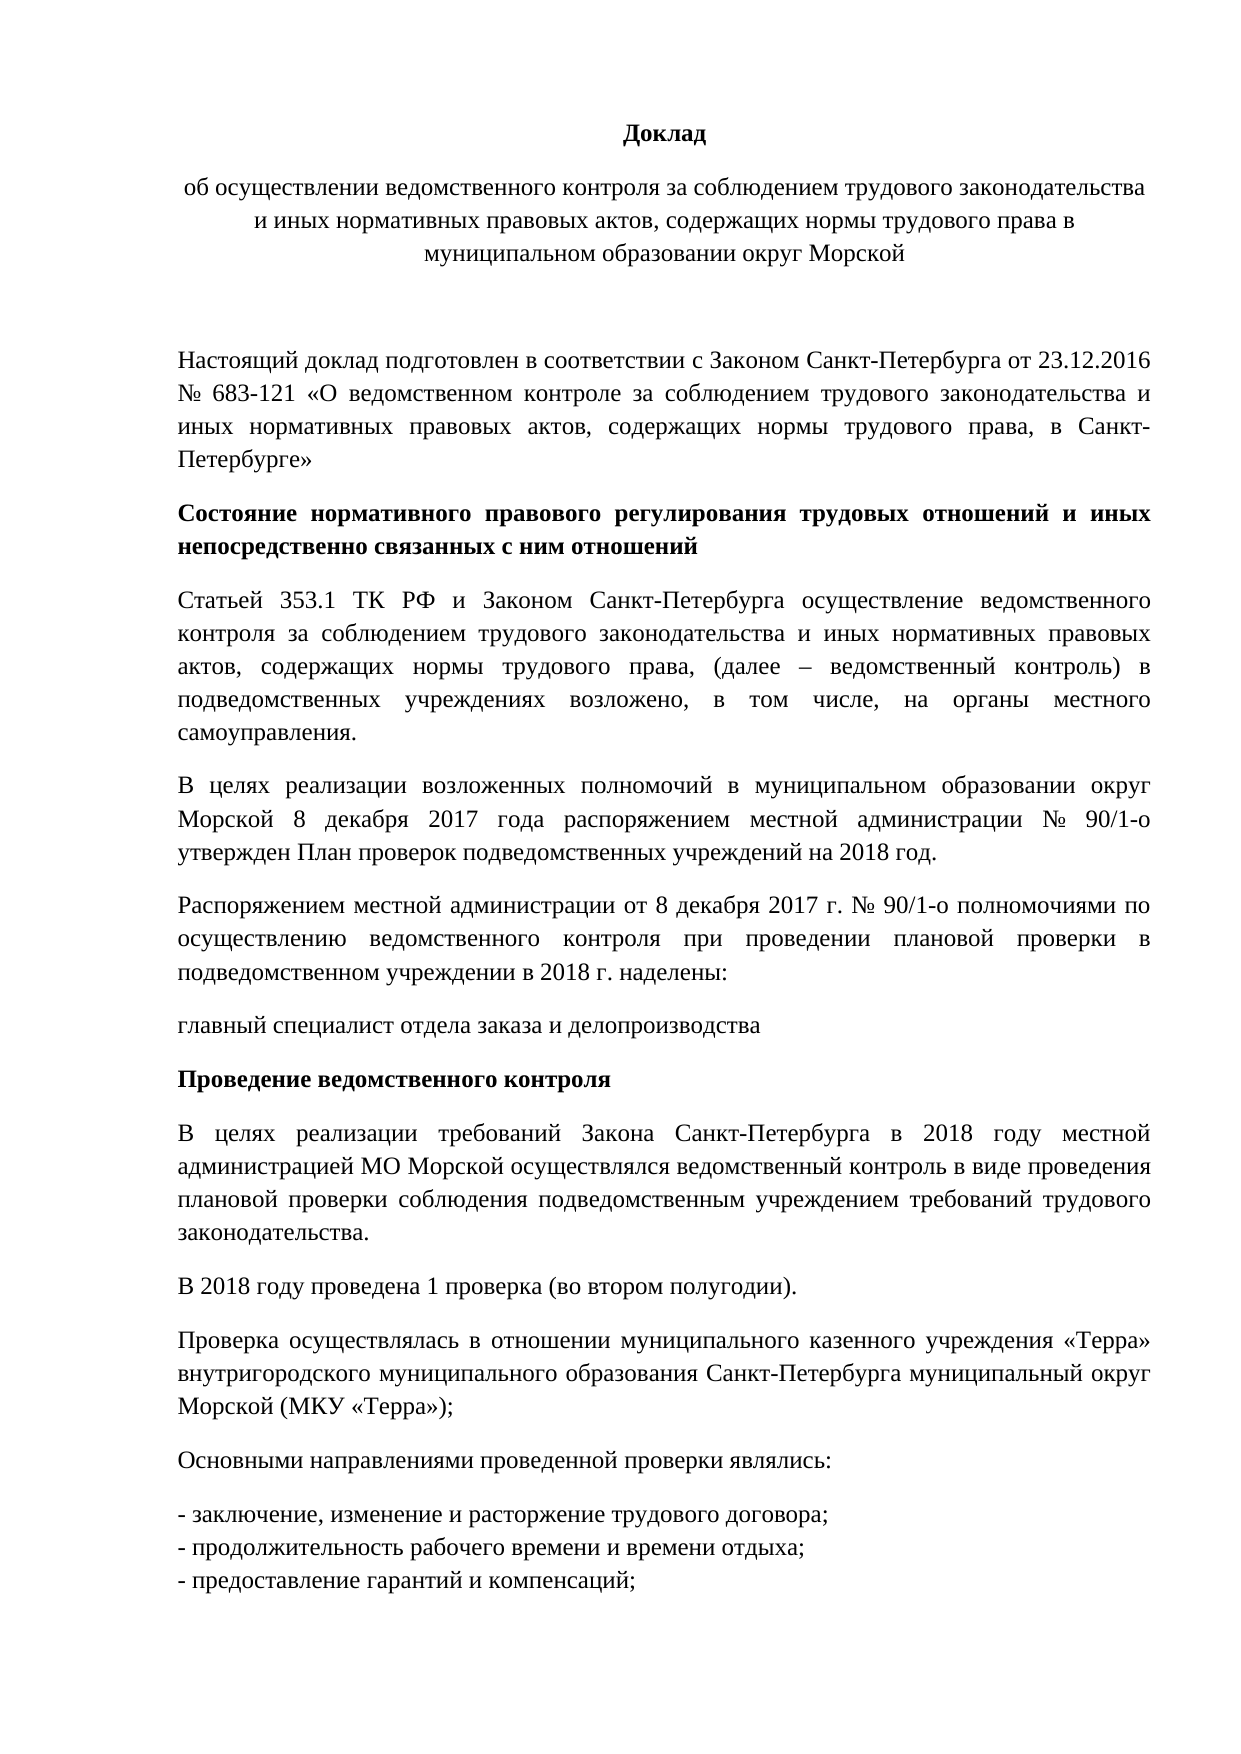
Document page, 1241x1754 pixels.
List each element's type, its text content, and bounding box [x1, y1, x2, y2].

text Настоящий доклад подготовлен в соответствии с Законом Санкт-Петербурга от 23.12.2016 № 683-121 «О ведомственном контроле за соблюдением трудового законодательства и иных нормативных правовых актов, содержащих нормы трудового права, в Санкт-Петербурге» [177, 345, 1152, 473]
text Проверка осуществлялась в отношении муниципального казенного учреждения «Терра» внутригородского муниципального образования Санкт-Петербурга муниципальный округ Морской (МКУ «Терра»); [177, 1325, 1152, 1420]
text Проведение ведомственного контроля [177, 1064, 1152, 1093]
text главный специалист отдела заказа и делопроизводства [177, 1010, 1152, 1039]
text - заключение, изменение и расторжение трудового договора; [177, 1499, 1152, 1527]
text Статьей 353.1 ТК РФ и Законом Санкт-Петербурга осуществление ведомственного контроля за соблюдением трудового законодательства и иных нормативных правовых актов, содержащих нормы трудового права, (далее – ведомственный контроль) в подведомственных учреждениях возложено, в том числе, на органы местного самоуправления. [177, 585, 1152, 746]
text Основными направлениями проведенной проверки являлись: [177, 1445, 1152, 1473]
text Состояние нормативного правового регулирования трудовых отношений и иных непосредственно связанных с ним отношений [177, 498, 1152, 559]
text - предоставление гарантий и компенсаций; [177, 1565, 1152, 1593]
text Доклад [177, 118, 1152, 147]
text - продолжительность рабочего времени и времени отдыха; [177, 1532, 1152, 1560]
text об осуществлении ведомственного контроля за соблюдением трудового законодательства и иных нормативных правовых актов, содержащих нормы трудового права в муниципальном образовании округ Морской [177, 172, 1152, 267]
text В 2018 году проведена 1 проверка (во втором полугодии). [177, 1271, 1152, 1300]
text Распоряжением местной администрации от 8 декабря 2017 г. № 90/1-о полномочиями по осуществлению ведомственного контроля при проведении плановой проверки в подведомственном учреждении в 2018 г. наделены: [177, 891, 1152, 985]
text В целях реализации требований Закона Санкт-Петербурга в 2018 году местной администрацией МО Морской осуществлялся ведомственный контроль в виде проведения плановой проверки соблюдения подведомственным учреждением требований трудового законодательства. [177, 1118, 1152, 1246]
text В целях реализации возложенных полномочий в муниципальном образовании округ Морской 8 декабря 2017 года распоряжением местной администрации № 90/1-о утвержден План проверок подведомственных учреждений на 2018 год. [177, 771, 1152, 865]
